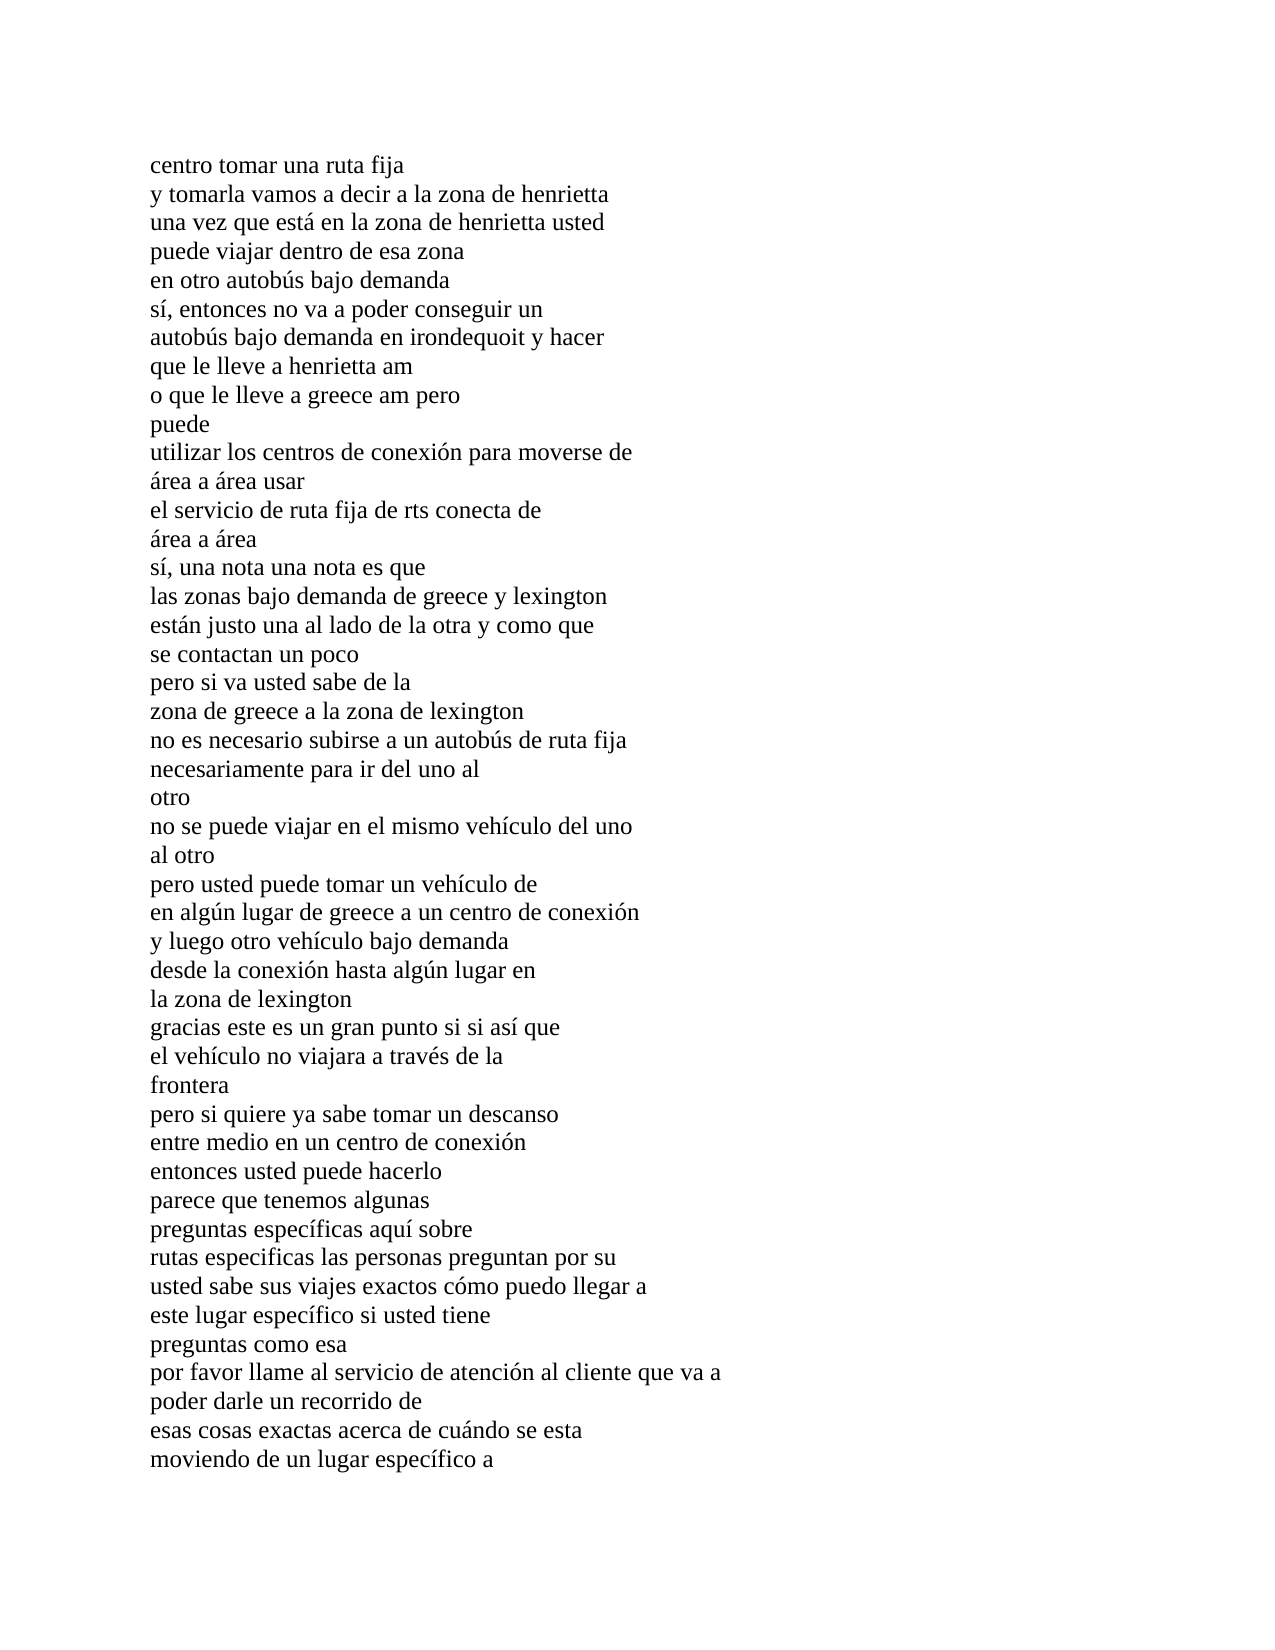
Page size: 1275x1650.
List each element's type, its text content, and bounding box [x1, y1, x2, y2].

text utilizar los centros de conexión para moverse de [150, 437, 1125, 466]
text en algún lugar de greece a un centro de conexión [150, 897, 1125, 926]
text otro [150, 782, 1125, 811]
text o que le lleve a greece am pero [150, 380, 1125, 409]
text las zonas bajo demanda de greece y lexington [150, 581, 1125, 610]
text poder darle un recorrido de [150, 1386, 1125, 1415]
text puede viajar dentro de esa zona [150, 236, 1125, 265]
text desde la conexión hasta algún lugar en [150, 955, 1125, 984]
text entre medio en un centro de conexión [150, 1127, 1125, 1156]
text pero usted puede tomar un vehículo de [150, 869, 1125, 897]
text se contactan un poco [150, 639, 1125, 667]
text la zona de lexington [150, 984, 1125, 1012]
text necesariamente para ir del uno al [150, 754, 1125, 782]
text sí, una nota una nota es que [150, 552, 1125, 581]
text no es necesario subirse a un autobús de ruta fija [150, 725, 1125, 754]
text en otro autobús bajo demanda [150, 265, 1125, 294]
text autobús bajo demanda en irondequoit y hacer [150, 322, 1125, 351]
text zona de greece a la zona de lexington [150, 696, 1125, 725]
text este lugar específico si usted tiene [150, 1300, 1125, 1329]
text una vez que está en la zona de henrietta usted [150, 207, 1125, 236]
text pero si quiere ya sabe tomar un descanso [150, 1099, 1125, 1127]
text que le lleve a henrietta am [150, 351, 1125, 380]
text gracias este es un gran punto si si así que [150, 1012, 1125, 1041]
text pero si va usted sabe de la [150, 667, 1125, 696]
text centro tomar una ruta fija [150, 150, 1125, 179]
text por favor llame al servicio de atención al cliente que va a [150, 1357, 1125, 1386]
text preguntas como esa [150, 1329, 1125, 1357]
text área a área usar [150, 466, 1125, 495]
text usted sabe sus viajes exactos cómo puedo llegar a [150, 1271, 1125, 1300]
text moviendo de un lugar específico a [150, 1444, 1125, 1472]
text y tomarla vamos a decir a la zona de henrietta [150, 179, 1125, 207]
text área a área [150, 524, 1125, 552]
text preguntas específicas aquí sobre [150, 1214, 1125, 1242]
text y luego otro vehículo bajo demanda [150, 926, 1125, 955]
text al otro [150, 840, 1125, 869]
text el servicio de ruta fija de rts conecta de [150, 495, 1125, 524]
text no se puede viajar en el mismo vehículo del uno [150, 811, 1125, 840]
text puede [150, 409, 1125, 437]
text rutas especificas las personas preguntan por su [150, 1242, 1125, 1271]
text esas cosas exactas acerca de cuándo se esta [150, 1415, 1125, 1444]
text sí, entonces no va a poder conseguir un [150, 294, 1125, 322]
text están justo una al lado de la otra y como que [150, 610, 1125, 639]
text entonces usted puede hacerlo [150, 1156, 1125, 1185]
text el vehículo no viajara a través de la [150, 1041, 1125, 1070]
text frontera [150, 1070, 1125, 1099]
text parece que tenemos algunas [150, 1185, 1125, 1214]
